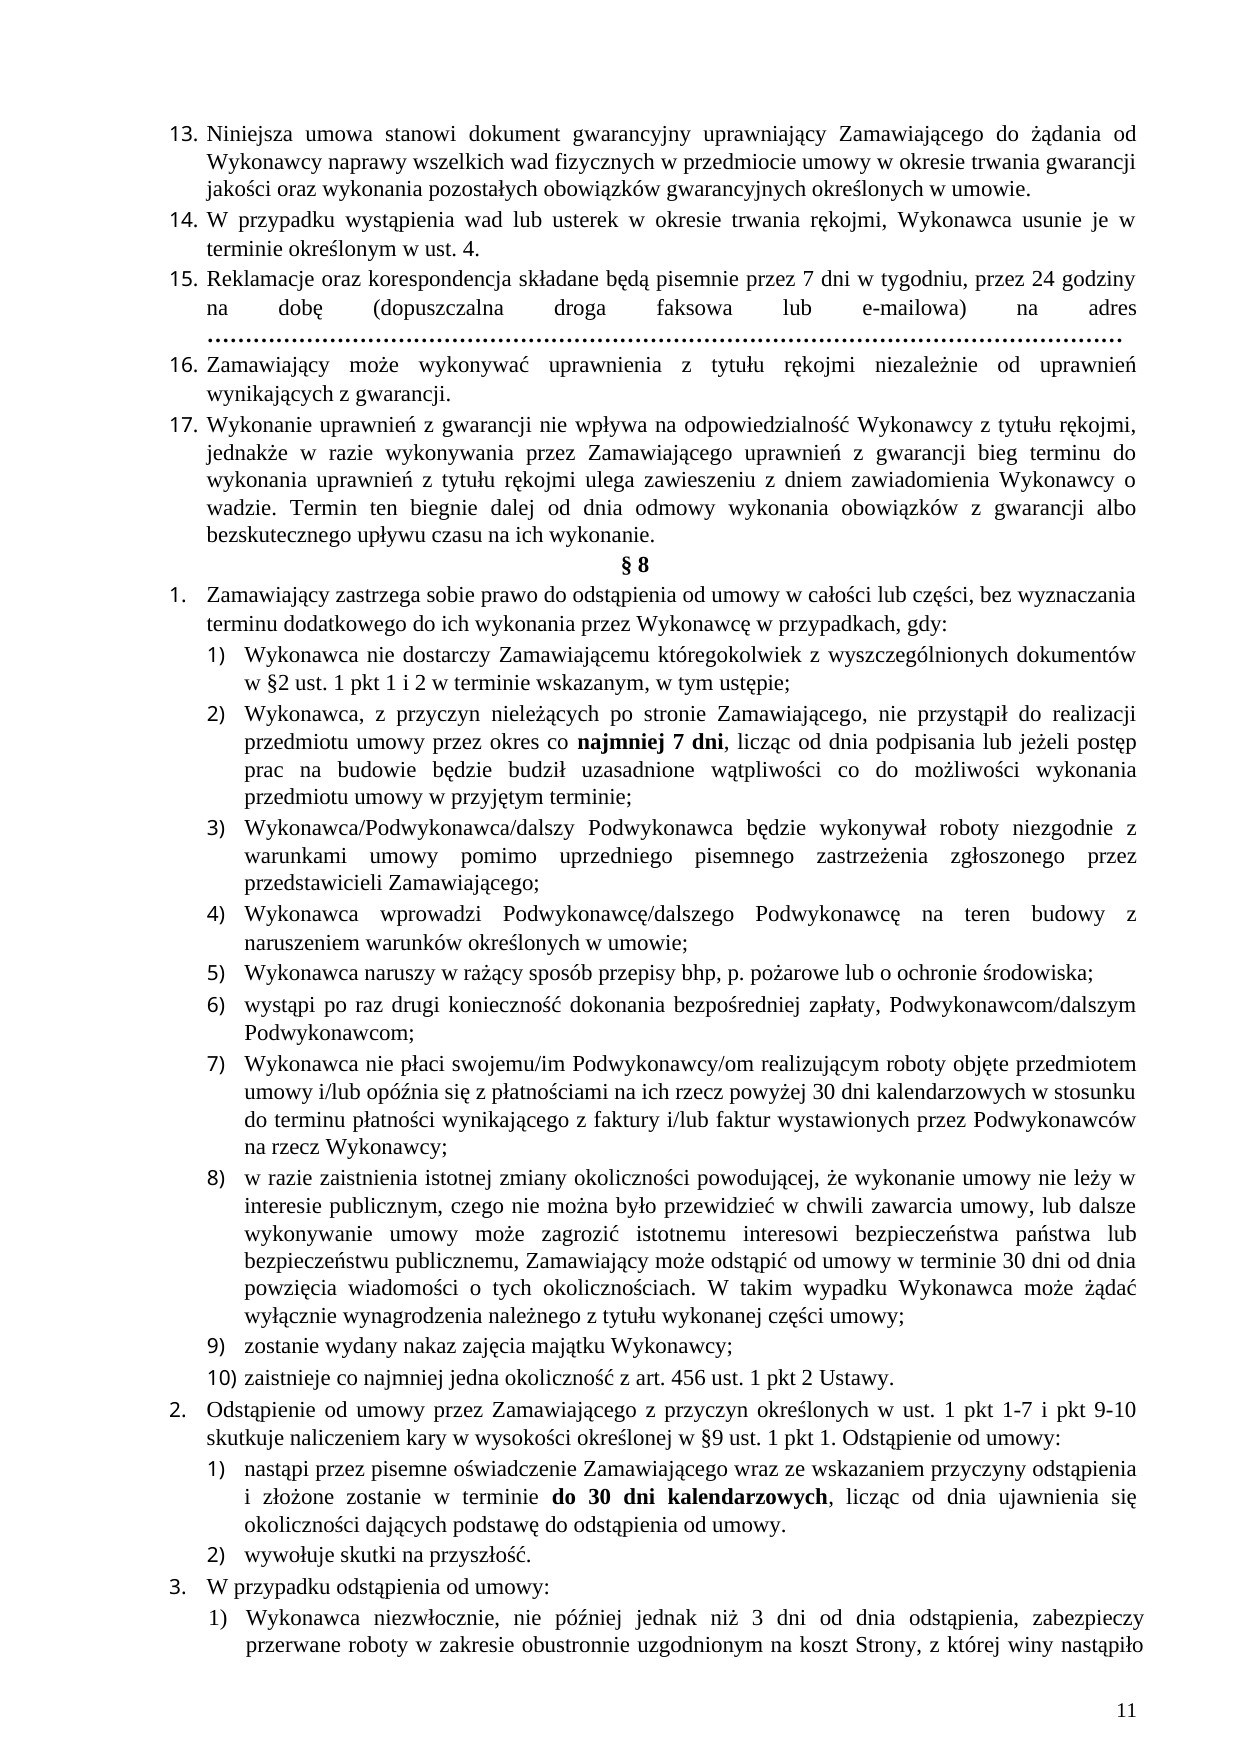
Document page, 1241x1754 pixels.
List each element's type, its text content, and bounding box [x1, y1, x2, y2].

list Wykonawca wprowadzi Podwykonawcę/dalszego Podwykonawcę na teren budowy z naruszeniem warunków określonych w umowie; [207, 899, 1138, 955]
list Zamawiający zastrzega sobie prawo do odstąpienia od umowy w całości lub części, bez wyznaczania terminu dodatkowego do ich wykonania przez Wykonawcę w przypadkach, gdy: [169, 581, 1138, 636]
list Wykonawca, z przyczyn nieleżących po stronie Zamawiającego, nie przystąpił do realizacji przedmiotu umowy przez okres co najmniej 7 dni, licząc od dnia podpisania lub jeżeli postęp prac na budowie będzie budził uzasadnione wątpliwości co do możliwości wykonania przedmiotu umowy w przyjętym terminie; [207, 699, 1138, 809]
list Wykonanie uprawnień z gwarancji nie wpływa na odpowiedzialność Wykonawcy z tytułu rękojmi, jednakże w razie wykonywania przez Zamawiającego uprawnień z gwarancji bieg terminu do wykonania uprawnień z tytułu rękojmi ulega zawieszeniu z dniem zawiadomienia Wykonawcy o wadzie. Termin ten biegnie dalej od dnia odmowy wykonania obowiązków z gwarancji albo bezskutecznego upływu czasu na ich wykonanie. [169, 410, 1138, 548]
list w razie zaistnienia istotnej zmiany okoliczności powodującej, że wykonanie umowy nie leży w interesie publicznym, czego nie można było przewidzieć w chwili zawarcia umowy, lub dalsze wykonywanie umowy może zagrozić istotnemu interesowi bezpieczeństwa państwa lub bezpieczeństwu publicznemu, Zamawiający może odstąpić od umowy w terminie 30 dni od dnia powzięcia wiadomości o tych okolicznościach. W takim wypadku Wykonawca może żądać wyłącznie wynagrodzenia należnego z tytułu wykonanej części umowy; [207, 1163, 1138, 1328]
list zostanie wydany nakaz zajęcia majątku Wykonawcy; [207, 1331, 1138, 1360]
list wywołuje skutki na przyszłość. [207, 1540, 1138, 1569]
list zaistnieje co najmniej jedna okoliczność z art. 456 ust. 1 pkt 2 Ustawy. [207, 1363, 1138, 1391]
list Niniejsza umowa stanowi dokument gwarancyjny uprawniający Zamawiającego do żądania od Wykonawcy naprawy wszelkich wad fizycznych w przedmiocie umowy w okresie trwania gwarancji jakości oraz wykonania pozostałych obowiązków gwarancyjnych określonych w umowie. [169, 119, 1138, 202]
list Wykonawca nie dostarczy Zamawiającemu któregokolwiek z wyszczególnionych dokumentów w §2 ust. 1 pkt 1 i 2 w terminie wskazanym, w tym ustępie; [207, 640, 1138, 696]
list wystąpi po raz drugi konieczność dokonania bezpośredniej zapłaty, Podwykonawcom/dalszym Podwykonawcom; [207, 990, 1138, 1046]
list W przypadku wystąpienia wad lub usterek w okresie trwania rękojmi, Wykonawca usunie je w terminie określonym w ust. 4. [169, 205, 1138, 261]
list Reklamacje oraz korespondencja składane będą pisemnie przez 7 dni w tygodniu, przez 24 godziny na dobę (dopuszczalna droga faksowa lub e-mailowa) na adres ………………………………………………………………………………………………………… [169, 264, 1138, 347]
subtitle § 8 [133, 551, 1137, 577]
list Wykonawca/Podwykonawca/dalszy Podwykonawca będzie wykonywał roboty niezgodnie z warunkami umowy pomimo uprzedniego pisemnego zastrzeżenia zgłoszonego przez przedstawicieli Zamawiającego; [207, 813, 1138, 896]
list W przypadku odstąpienia od umowy: [169, 1572, 1138, 1600]
list nastąpi przez pisemne oświadczenie Zamawiającego wraz ze wskazaniem przyczyny odstąpienia i złożone zostanie w terminie do 30 dni kalendarzowych, licząc od dnia ujawnienia się okoliczności dających podstawę do odstąpienia od umowy. [207, 1454, 1138, 1537]
list Wykonawca naruszy w rażący sposób przepisy bhp, p. pożarowe lub o ochronie środowiska; [207, 958, 1138, 987]
list Zamawiający może wykonywać uprawnienia z tytułu rękojmi niezależnie od uprawnień wynikających z gwarancji. [169, 351, 1138, 406]
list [208, 1603, 1146, 1657]
list Wykonawca nie płaci swojemu/im Podwykonawcy/om realizującym roboty objęte przedmiotem umowy i/lub opóźnia się z płatnościami na ich rzecz powyżej 30 dni kalendarzowych w stosunku do terminu płatności wynikającego z faktury i/lub faktur wystawionych przez Podwykonawców na rzecz Wykonawcy; [207, 1049, 1138, 1159]
list Odstąpienie od umowy przez Zamawiającego z przyczyn określonych w ust. 1 pkt 1-7 i pkt 9-10 skutkuje naliczeniem kary w wysokości określonej w §9 ust. 1 pkt 1. Odstąpienie od umowy: [169, 1395, 1138, 1451]
